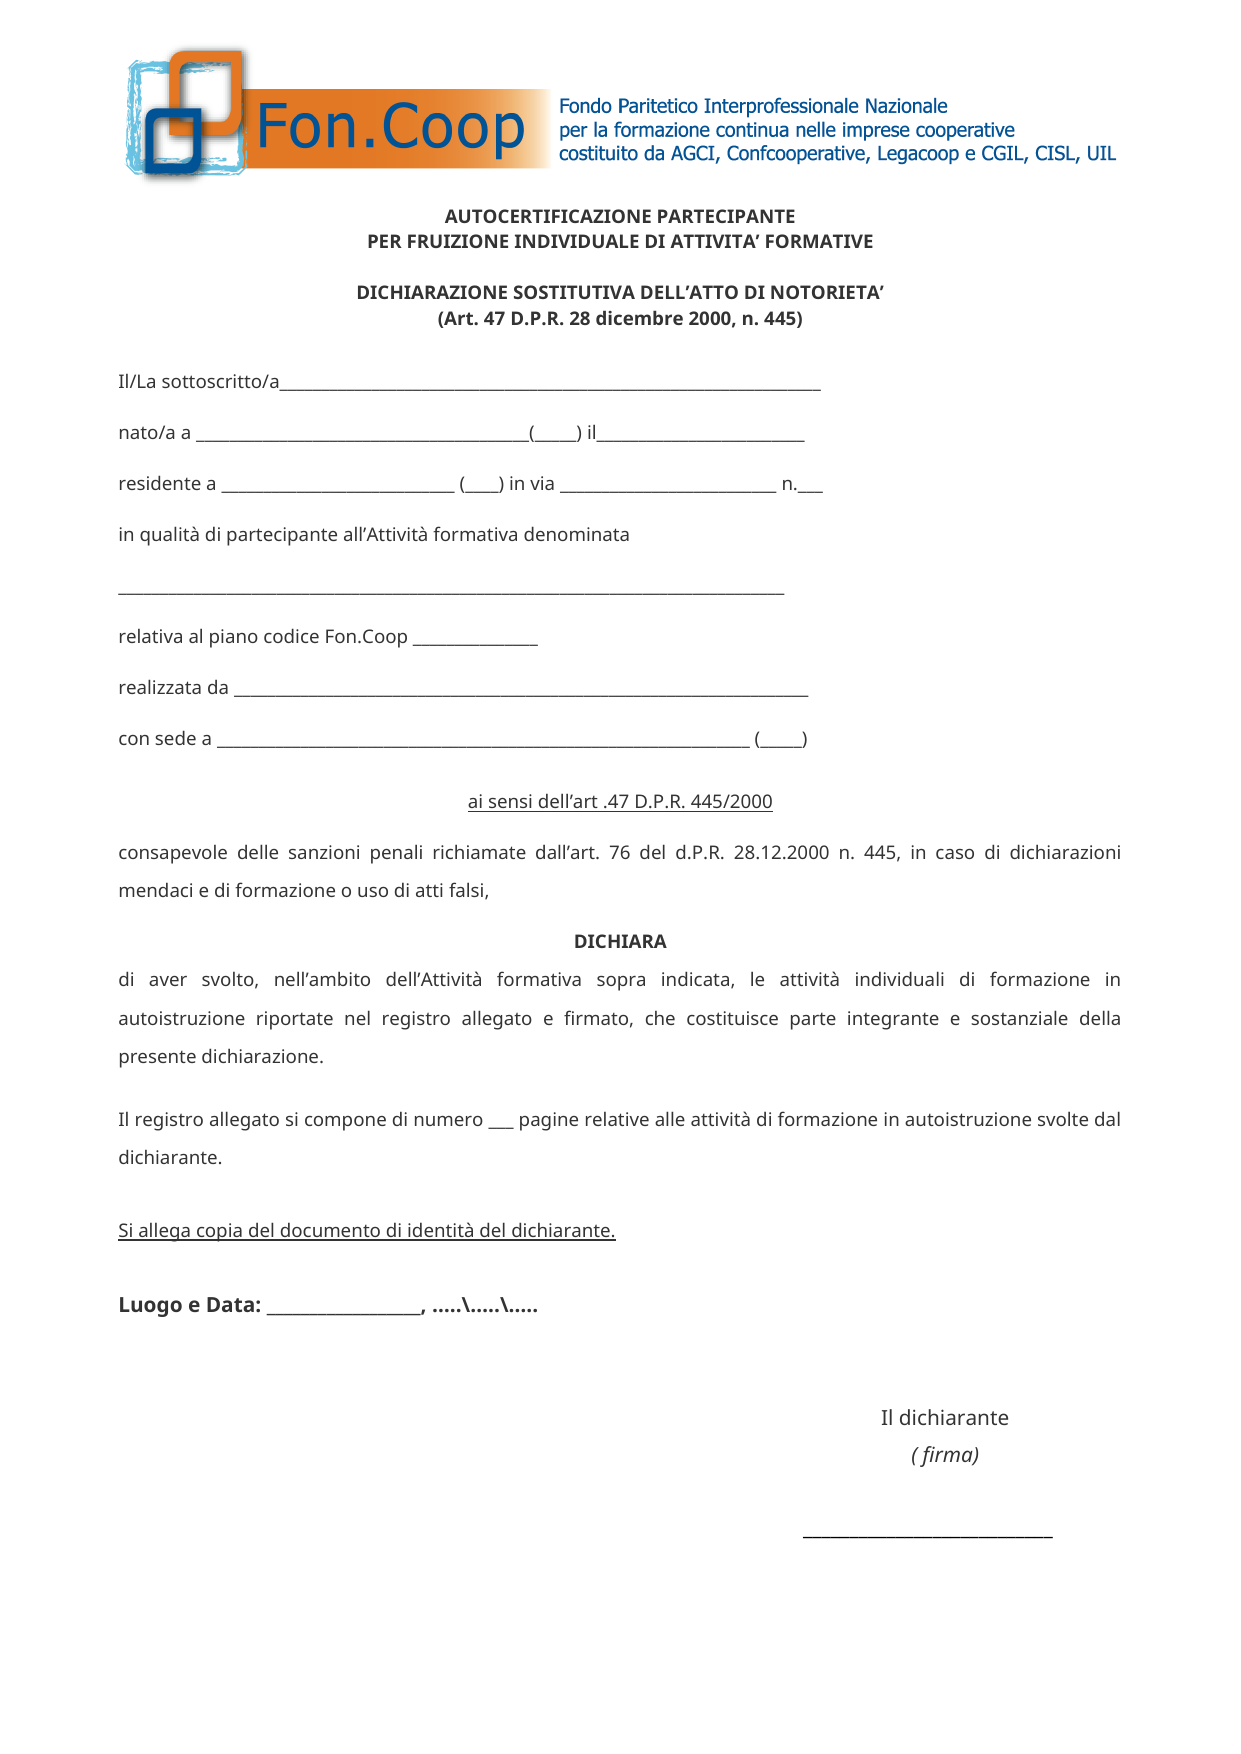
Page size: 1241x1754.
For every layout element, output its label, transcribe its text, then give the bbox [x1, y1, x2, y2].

text (Art. 47 D.P.R. 28 dicembre 2000, n. 445) [118, 305, 1122, 331]
text Il registro allegato si compone di numero ___ pagine relative alle attività di formazione in autoistruzione svolte dal dichiarante. [118, 1106, 1122, 1170]
text DICHIARA [118, 928, 1122, 954]
text AUTOCERTIFICAZIONE PARTECIPANTE [118, 203, 1122, 228]
text Si allega copia del documento di identità del dichiarante. [118, 1208, 1122, 1245]
text realizzata da _____________________________________________________________________ [118, 674, 1122, 700]
text nato/a a ________________________________________(_____) il_________________________ [118, 419, 1122, 444]
text con sede a ________________________________________________________________ (_____) [118, 725, 1122, 751]
text ai sensi dell’art .47 D.P.R. 445/2000 [118, 789, 1122, 814]
text Il dichiarante [768, 1395, 1122, 1433]
text Il/La sottoscritto/a_________________________________________________________________ [118, 368, 1122, 393]
picture [124, 41, 1117, 190]
text in qualità di partecipante all’Attività formativa denominata [118, 521, 1122, 547]
text di aver svolto, nell’ambito dell’Attività formativa sopra indicata, le attività individuali di formazione in autoistruzione riportate nel registro allegato e firmato, che costituisce parte integrante e sostanziale della presente dichiarazione. [118, 967, 1122, 1069]
text residente a ____________________________ (____) in via __________________________ n.___ [118, 470, 1122, 496]
text ( firma) [768, 1433, 1122, 1470]
text relativa al piano codice Fon.Coop _______________ [118, 623, 1122, 649]
text PER FRUIZIONE INDIVIDUALE DI ATTIVITA’ FORMATIVE [118, 228, 1122, 254]
text ___________________________ [118, 1513, 1122, 1541]
text consapevole delle sanzioni penali richiamate dall’art. 76 del d.P.R. 28.12.2000 n. caso di dichiarazioni mendaci e di formazione o uso di atti falsi, [118, 839, 1122, 903]
title Luogo e Data: __________________, …..\…..\….. [118, 1283, 1122, 1320]
text DICHIARAZIONE SOSTITUTIVA DELL’ATTO DI NOTORIETA’ [118, 279, 1122, 305]
text ________________________________________________________________________________ [118, 572, 1122, 598]
